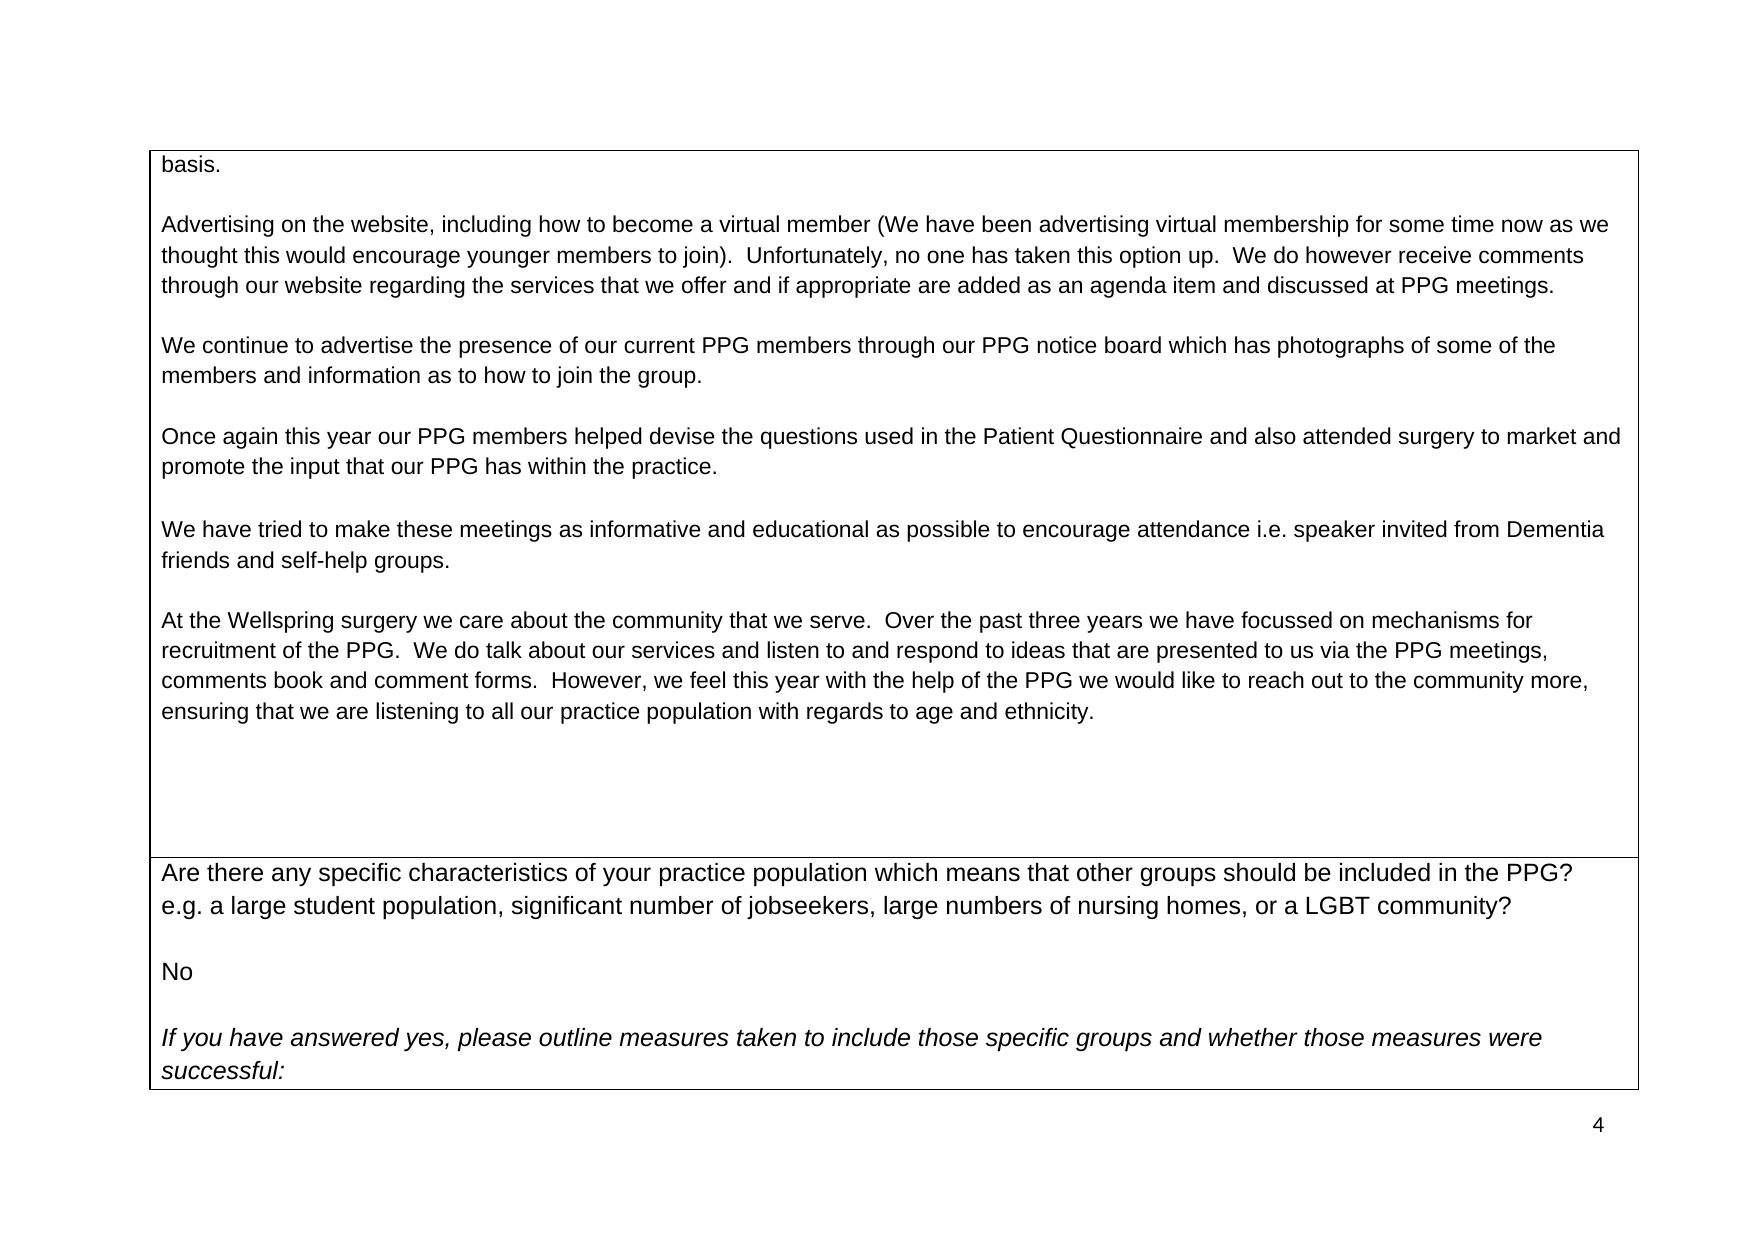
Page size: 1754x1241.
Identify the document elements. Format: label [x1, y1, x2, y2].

table_cell [151, 151, 1638, 857]
table_cell [151, 858, 1638, 1088]
